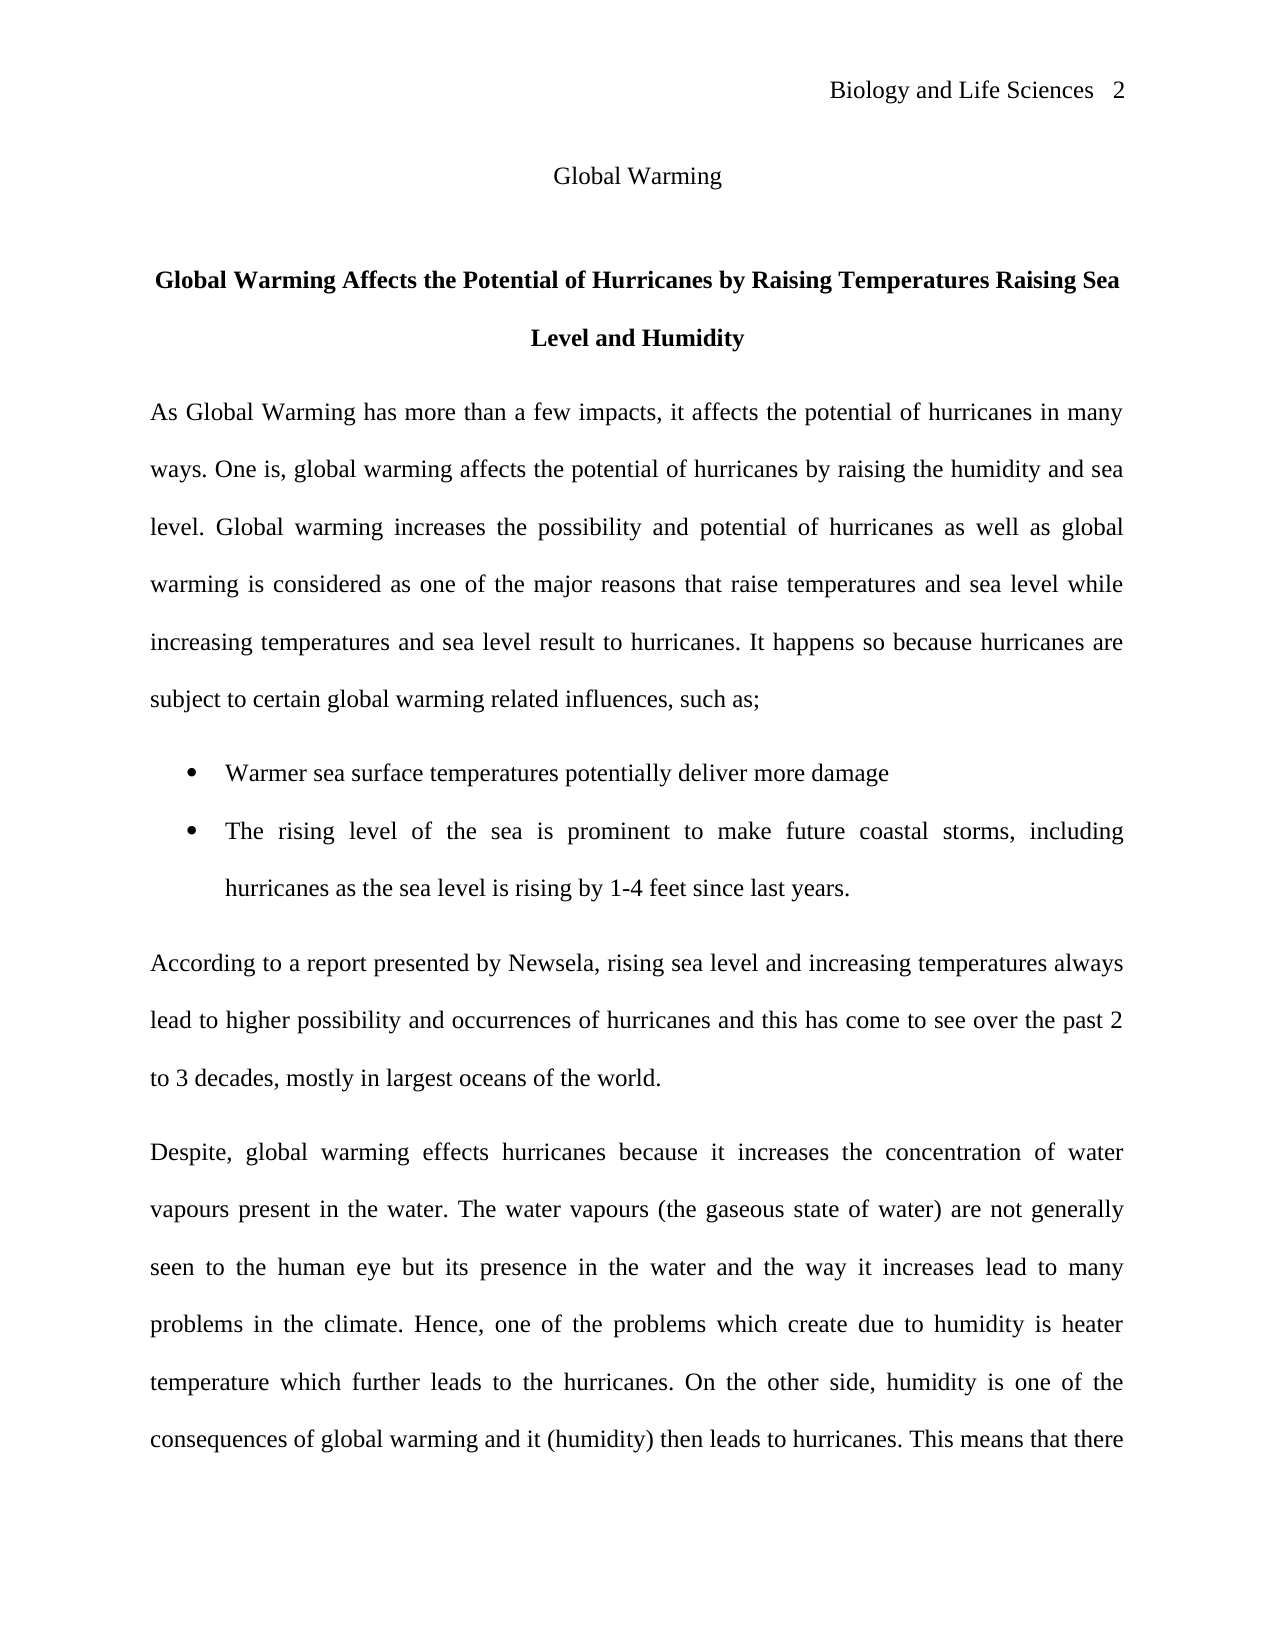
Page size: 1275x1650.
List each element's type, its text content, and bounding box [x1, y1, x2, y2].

text As Global Warming has more than a few impacts, it affects the potential of hurricanes in many ways. One is, global warming affects the potential of hurricanes by raising the humidity and sea level. Global warming increases the possibility and potential of hurricanes as well as global warming is considered as one of the major reasons that raise temperatures and sea level while increasing temperatures and sea level result to hurricanes. It happens so because hurricanes are subject to certain global warming related influences, such as; [150, 397, 1125, 713]
text Global Warming [150, 161, 1125, 190]
text Global Warming Affects the Potential of Hurricanes by Raising Temperatures Raising Sea Level and Humidity [150, 265, 1125, 351]
text According to a report presented by Newsela, rising sea level and increasing temperatures always lead to higher possibility and occurrences of hurricanes and this has come to see over the past 2 to 3 decades, mostly in largest oceans of the world. [150, 948, 1125, 1091]
list The rising level of the sea is prominent to make future coastal storms, including hurricanes as the sea level is rising by 1-4 feet since last years. [187, 816, 1125, 902]
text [150, 1137, 1125, 1453]
list Warmer sea surface temperatures potentially deliver more damage [187, 758, 1125, 787]
